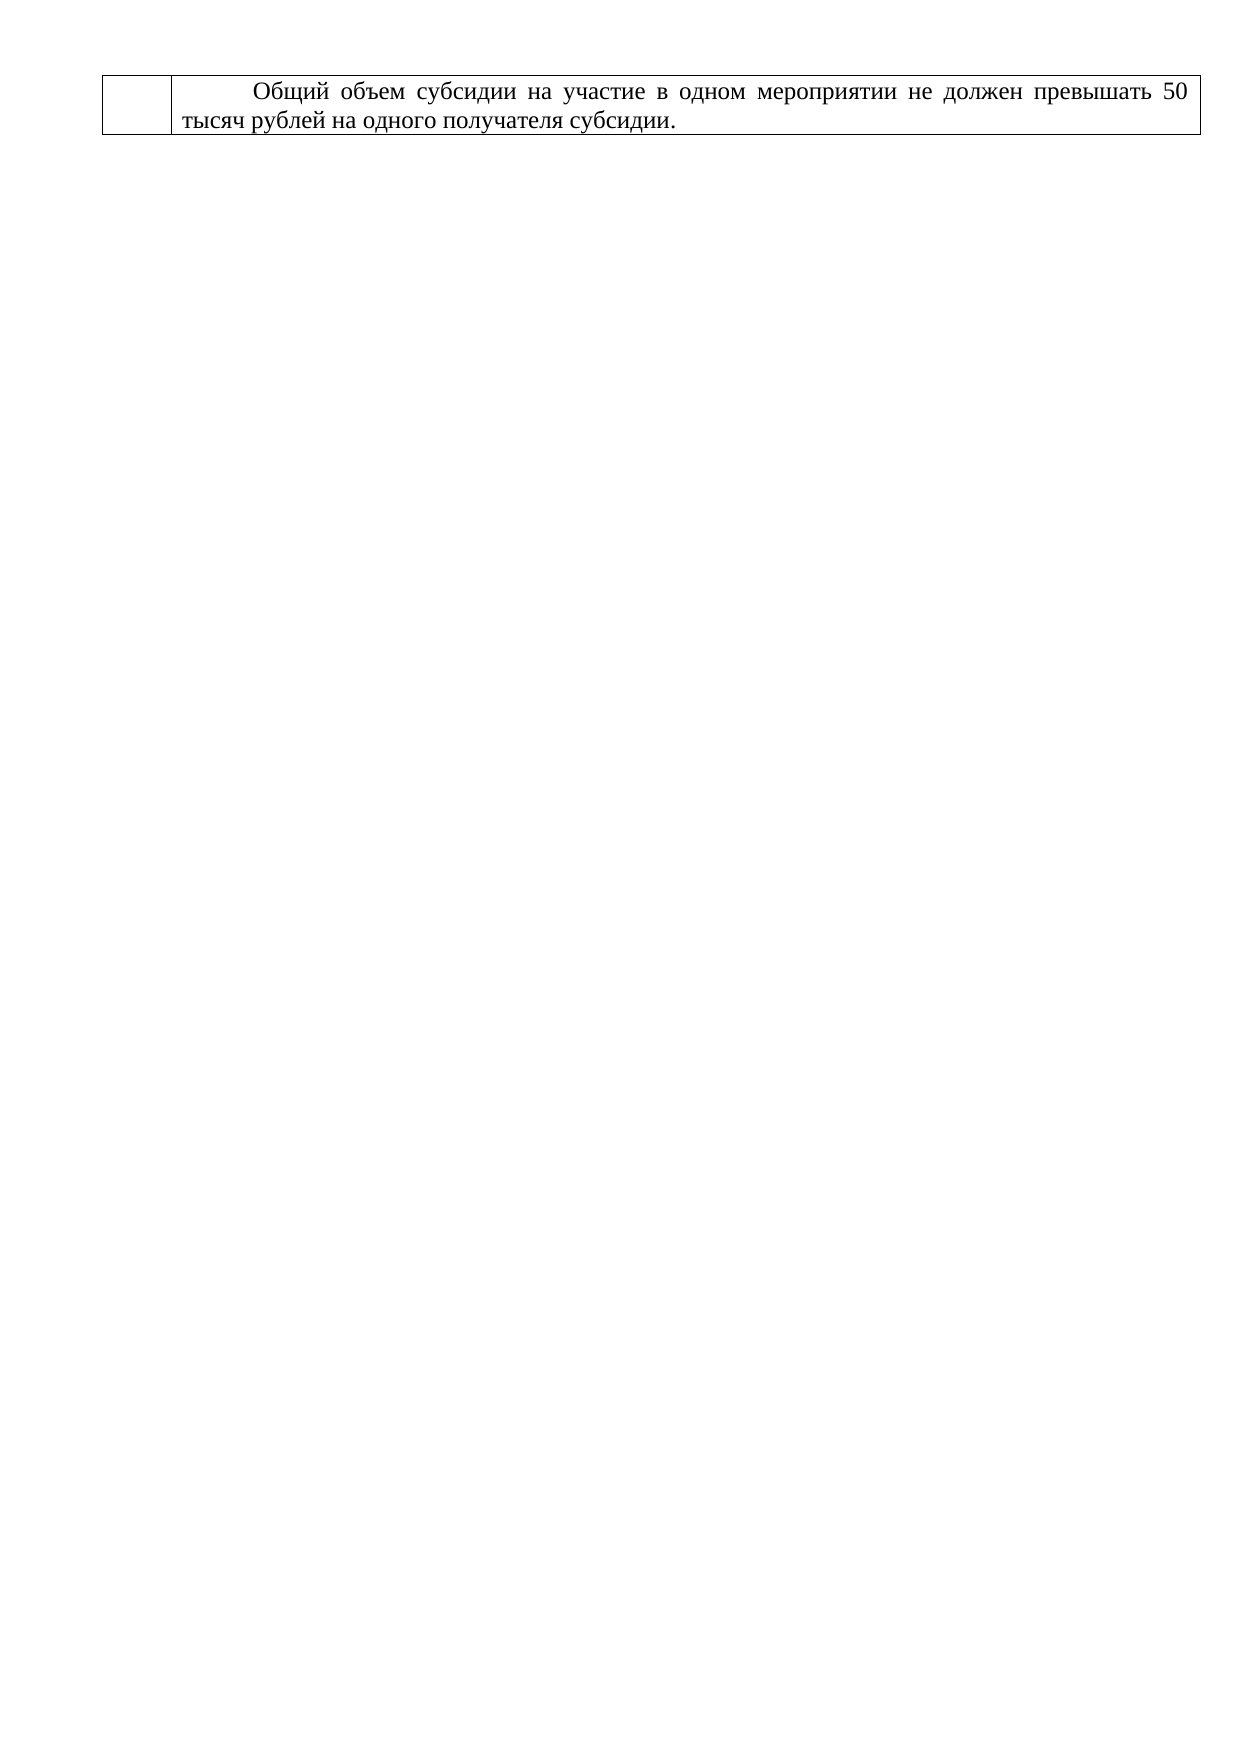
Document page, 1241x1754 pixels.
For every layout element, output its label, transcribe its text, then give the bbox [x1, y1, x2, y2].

table_cell 8. [103, 76, 171, 133]
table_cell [172, 76, 1200, 133]
